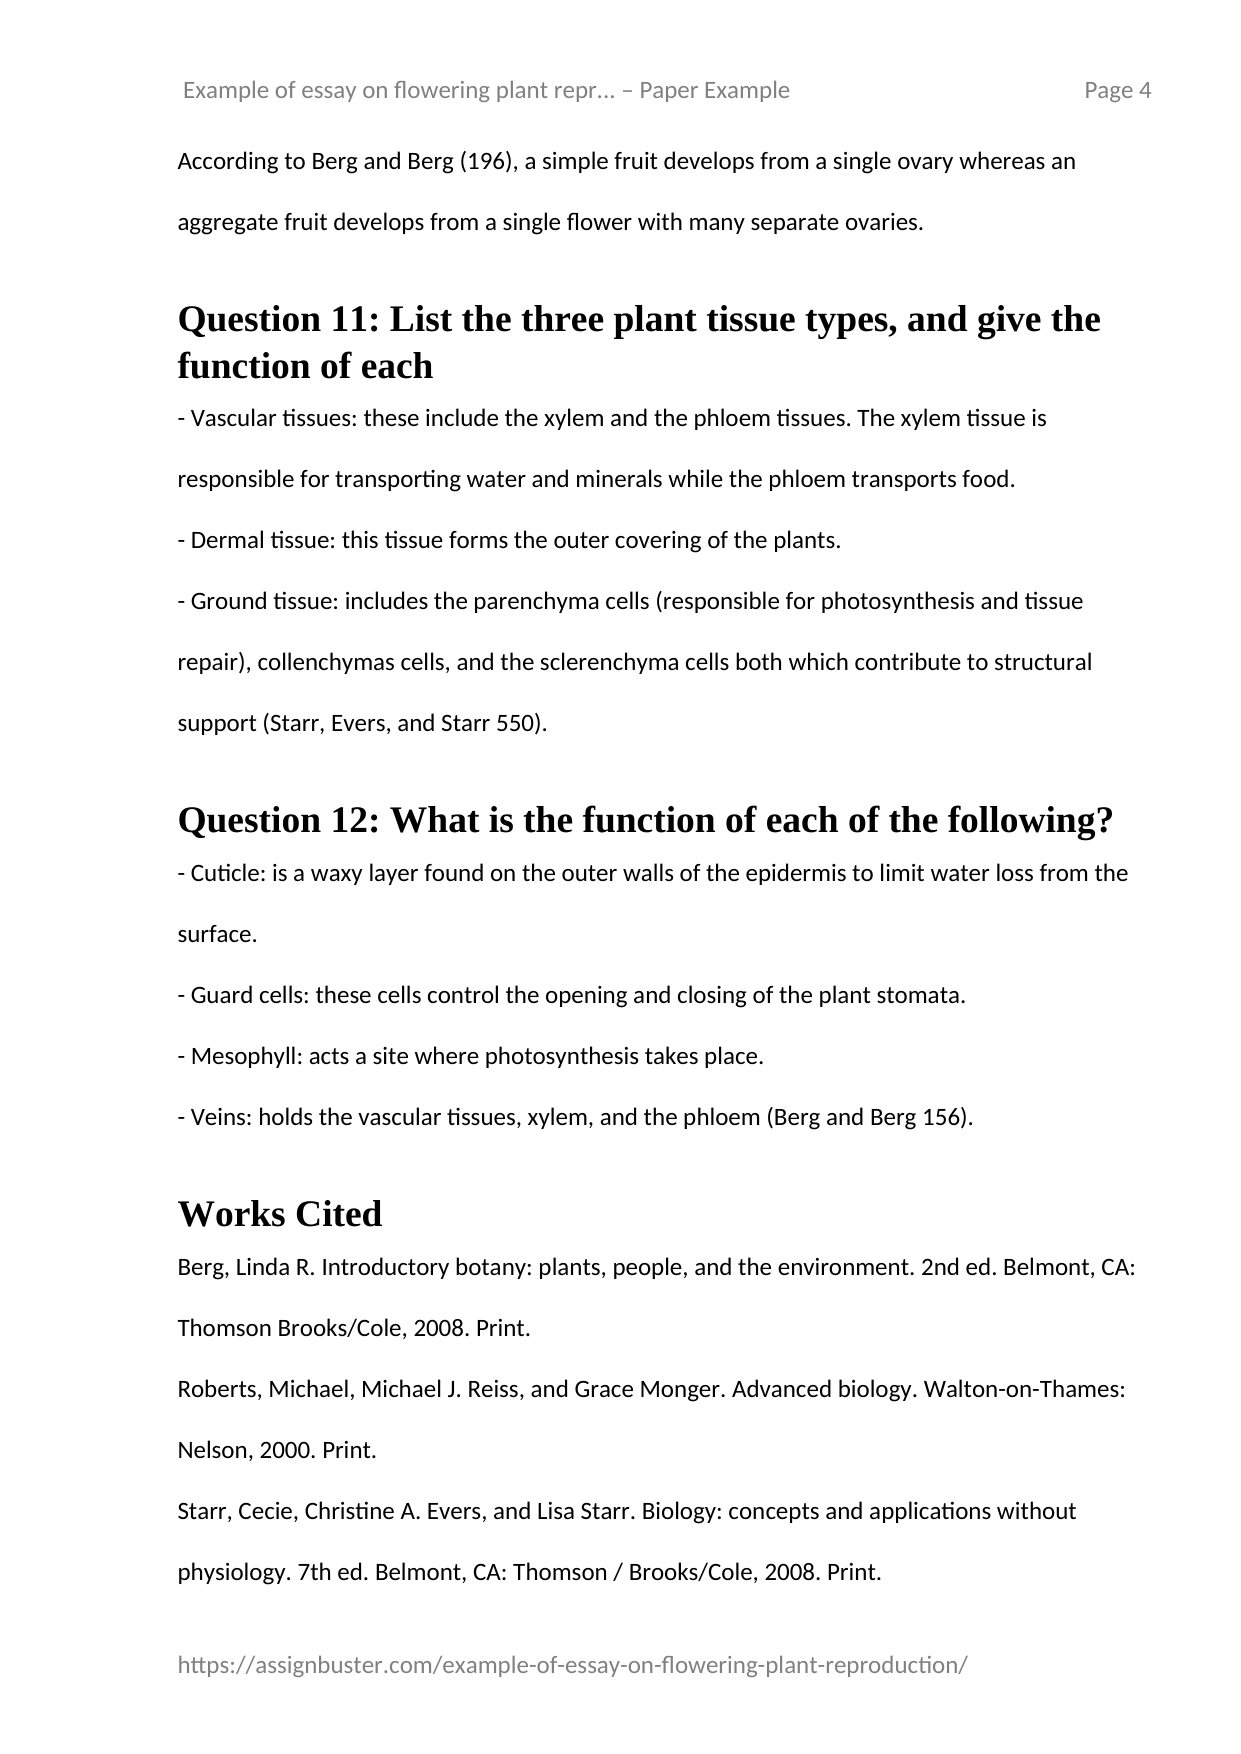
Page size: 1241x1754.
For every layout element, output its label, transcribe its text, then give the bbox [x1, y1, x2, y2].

subtitle Question 12: What is the function of each of the following? [177, 798, 1152, 841]
subtitle Question 11: List the three plant tissue types, and give the function of each [177, 297, 1152, 386]
text - Vascular tissues: these include the xylem and the phloem tissues. The xylem tissue is responsible for transporting water and minerals while the phloem transports food. - Dermal tissue: this tissue forms the outer covering of the plants. - Ground tissue: includes the parenchyma cells (responsible for photosynthesis and tissue repair), collenchymas cells, and the sclerenchyma cells both which contribute to structural support (Starr, Evers, and Starr 550). [177, 402, 1152, 738]
text - Cuticle: is a waxy layer found on the outer walls of the epidermis to limit water loss from the surface. - Guard cells: these cells control the opening and closing of the plant stomata. - Mesophyll: acts a site where photosynthesis takes place. - Veins: holds the vascular tissues, xylem, and the phloem (Berg and Berg 156). [177, 857, 1152, 1132]
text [177, 1251, 1152, 1586]
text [177, 145, 1152, 237]
subtitle Works Cited [177, 1192, 1152, 1235]
